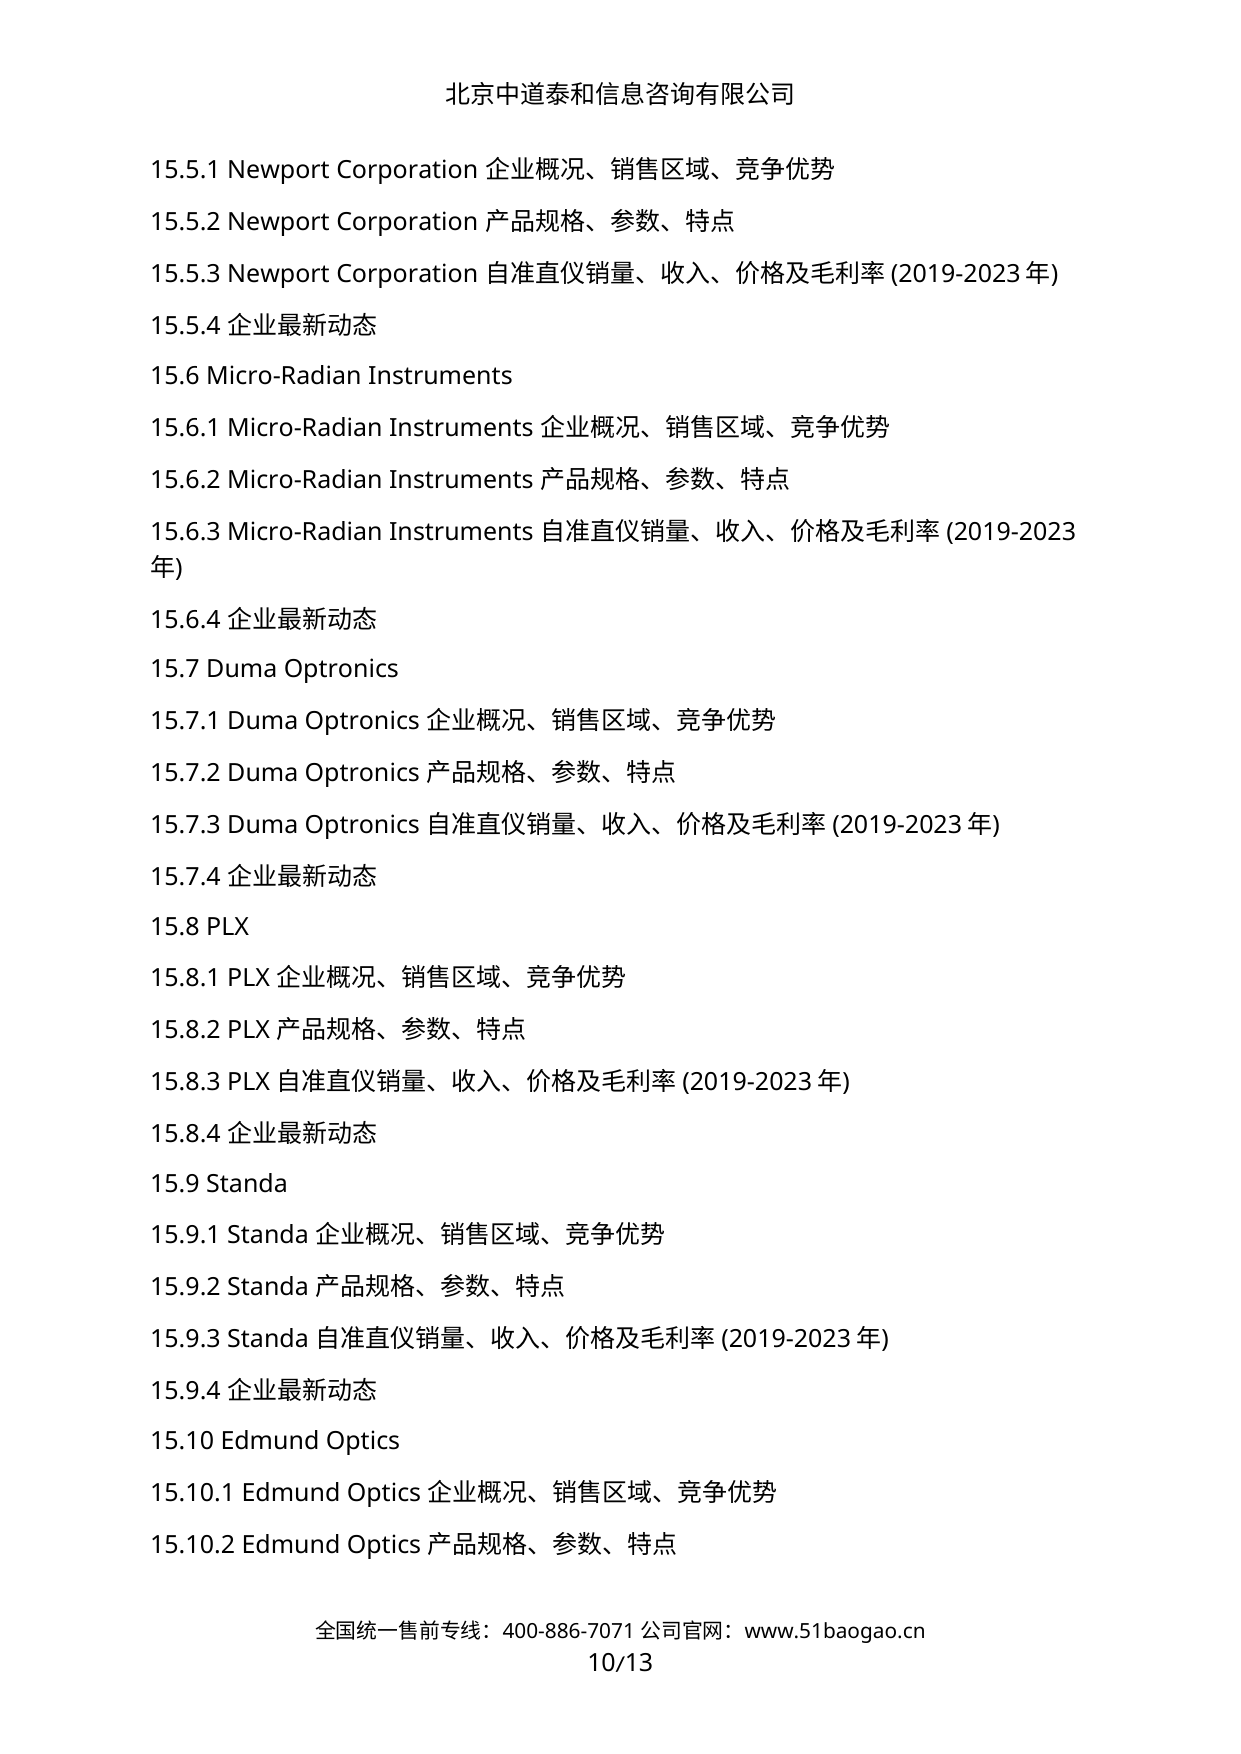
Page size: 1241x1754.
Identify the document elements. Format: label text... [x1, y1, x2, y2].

text 15.6.1 Micro-Radian Instruments 企业概况、销售区域、竞争优势 [150, 407, 1090, 443]
text 15.5.1 Newport Corporation 企业概况、销售区域、竞争优势 [150, 150, 1090, 186]
text 15.7 Duma Optronics [150, 651, 1090, 685]
text 15.5.2 Newport Corporation 产品规格、参数、特点 [150, 202, 1090, 238]
text 15.6.2 Micro-Radian Instruments 产品规格、参数、特点 [150, 459, 1090, 495]
text 15.9.2 Standa 产品规格、参数、特点 [150, 1267, 1090, 1303]
text 15.6.4 企业最新动态 [150, 599, 1090, 635]
text 15.7.4 企业最新动态 [150, 856, 1090, 892]
text 15.8 PLX [150, 908, 1090, 942]
text 15.7.2 Duma Optronics 产品规格、参数、特点 [150, 752, 1090, 789]
text 15.8.2 PLX 产品规格、参数、特点 [150, 1010, 1090, 1046]
text 15.7.1 Duma Optronics 企业概况、销售区域、竞争优势 [150, 701, 1090, 737]
text 15.6.3 Micro-Radian Instruments 自准直仪销量、收入、价格及毛利率 (2019-2023年) [150, 511, 1090, 583]
text 15.7.3 Duma Optronics 自准直仪销量、收入、价格及毛利率 (2019-2023年) [150, 804, 1090, 841]
text 15.9 Standa [150, 1165, 1090, 1199]
text 15.8.4 企业最新动态 [150, 1113, 1090, 1150]
text 15.5.3 Newport Corporation 自准直仪销量、收入、价格及毛利率 (2019-2023年) [150, 254, 1090, 290]
text 15.8.1 PLX 企业概况、销售区域、竞争优势 [150, 958, 1090, 994]
text 15.6 Micro-Radian Instruments [150, 357, 1090, 392]
text 15.10 Edmund Optics [150, 1422, 1090, 1457]
text 15.9.1 Standa 企业概况、销售区域、竞争优势 [150, 1215, 1090, 1251]
text 15.10.1 Edmund Optics 企业概况、销售区域、竞争优势 [150, 1472, 1090, 1508]
text 15.8.3 PLX 自准直仪销量、收入、价格及毛利率 (2019-2023年) [150, 1062, 1090, 1098]
text 15.5.4 企业最新动态 [150, 306, 1090, 342]
text 15.9.4 企业最新动态 [150, 1371, 1090, 1407]
text 15.9.3 Standa 自准直仪销量、收入、价格及毛利率 (2019-2023年) [150, 1319, 1090, 1355]
text 15.10.2 Edmund Optics 产品规格、参数、特点 [150, 1524, 1090, 1560]
